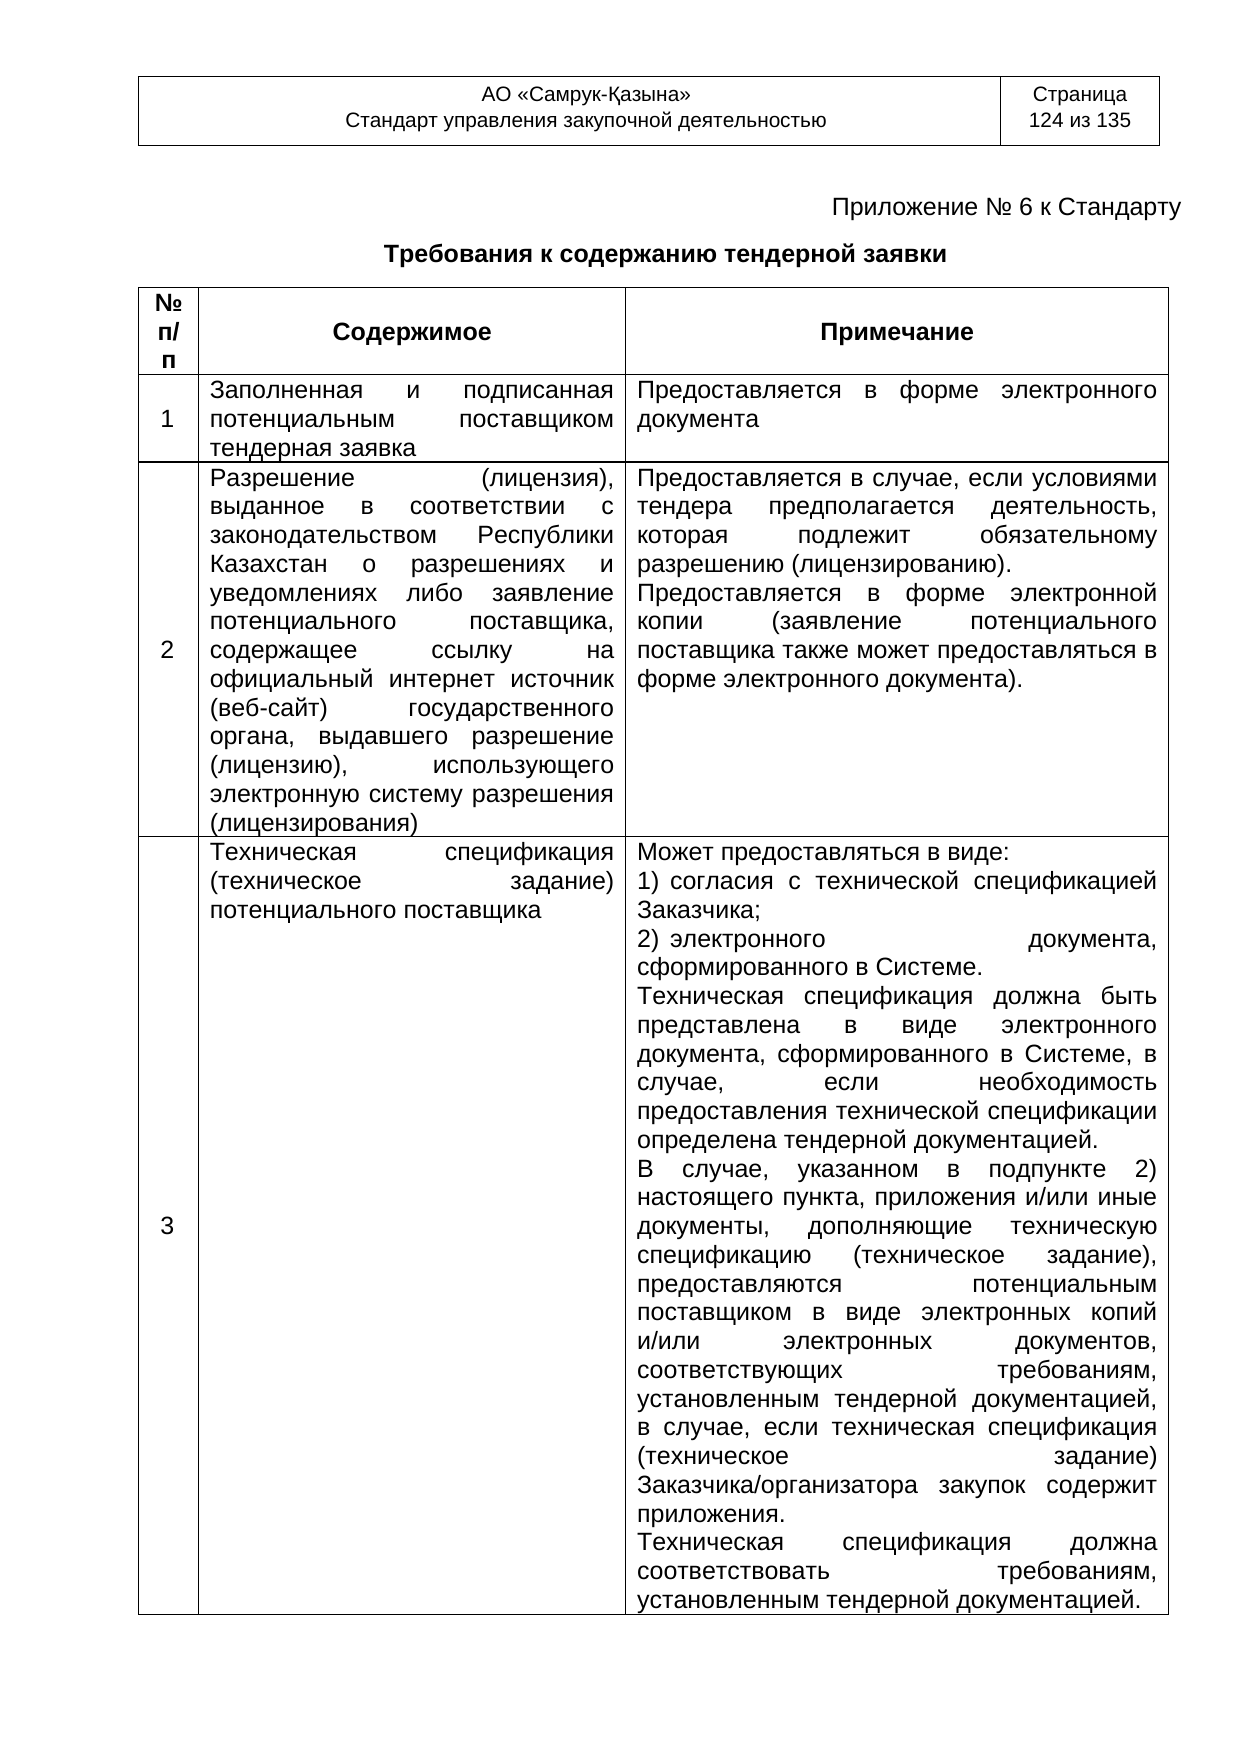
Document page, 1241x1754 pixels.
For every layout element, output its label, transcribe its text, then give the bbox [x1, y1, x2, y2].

table_cell Разрешение (лицензия), выданное в соответствии с законодательством Республики Казахстан о разрешениях и уведомлениях либо заявление потенциального поставщика, содержащее ссылку на официальный интернет источник (веб-сайт) государственного органа, выдавшего разрешение (лицензию), использующего электронную систему разрешения (лицензирования) [199, 463, 625, 836]
table_cell [139, 837, 198, 1613]
table_cell [139, 375, 198, 461]
text Требования к содержанию тендерной заявки [150, 239, 1181, 268]
table_header Примечание [626, 288, 1168, 374]
table_cell Техническая спецификация (техническое задание) потенциального поставщика [199, 837, 625, 1613]
table_cell Предоставляется в случае, если условиями тендера предполагается деятельность, которая подлежит обязательному разрешению (лицензированию). Предоставляется в форме электронной копии (заявление потенциального поставщика также может предоставляться в форме электронного документа). [626, 463, 1168, 836]
text Приложение № 6 к Стандарту [150, 191, 1181, 220]
table_header Содержимое [199, 288, 625, 374]
table_header № п/п [139, 288, 198, 374]
table_cell [139, 463, 198, 836]
table_cell Заполненная и подписанная потенциальным поставщиком тендерная заявка [199, 375, 625, 461]
table_cell Может предоставляться в виде: 1) согласия с технической спецификацией Заказчика; 2) электронного документа, сформированного в Системе. Техническая спецификация должна быть представлена в виде электронного документа, сформированного в Системе, в случае, если необходимость предоставления технической спецификации определена тендерной документацией. В случае, указанном в подпункте 2) настоящего пункта, приложения и/или иные документы, дополняющие техническую спецификацию (техническое задание), предоставляются потенциальным поставщиком в виде электронных копий и/или электронных документов, соответствующих требованиям, установленным тендерной документацией, в случае, если техническая спецификация (техническое задание) Заказчика/организатора закупок содержит приложения. Техническая спецификация должна соответствовать требованиям, установленным тендерной документацией. [626, 837, 1168, 1613]
table_cell Предоставляется в форме электронного документа [626, 375, 1168, 461]
